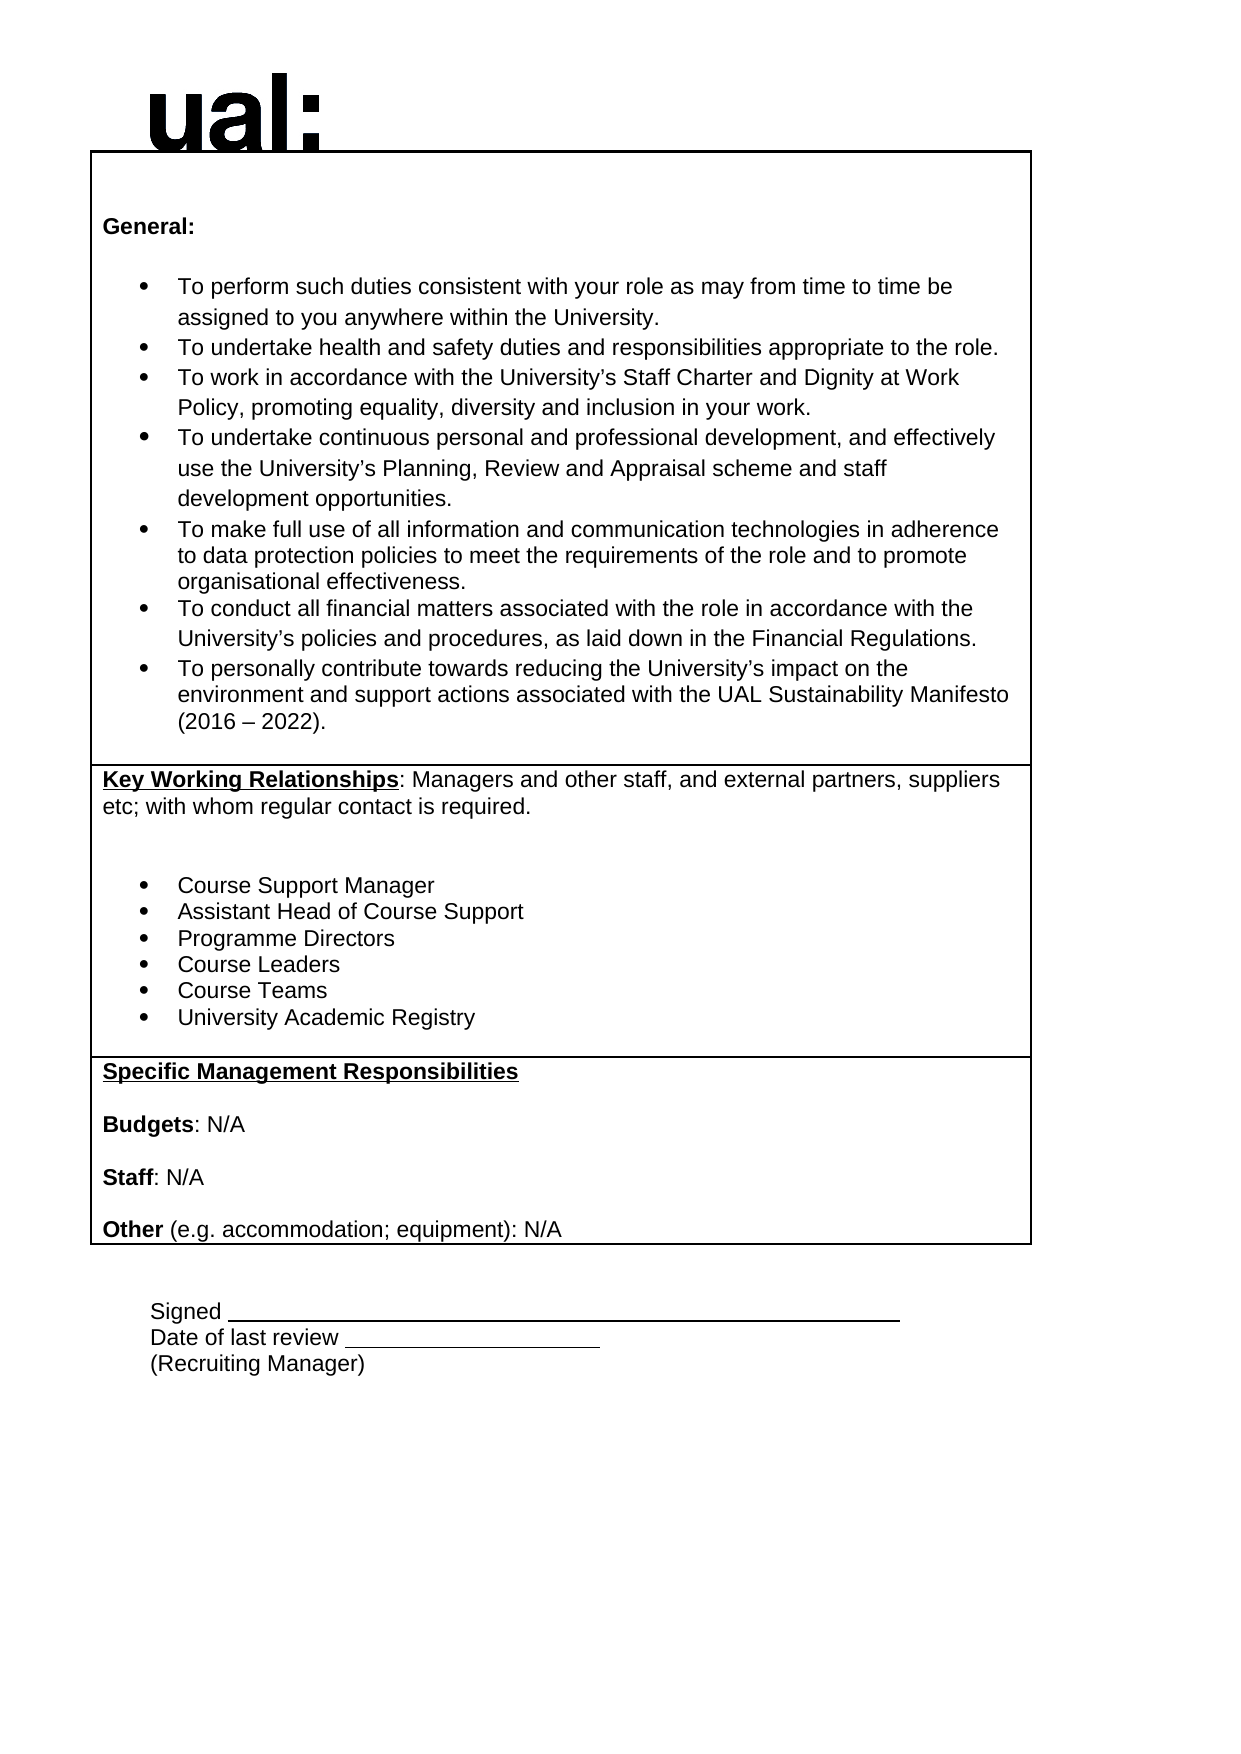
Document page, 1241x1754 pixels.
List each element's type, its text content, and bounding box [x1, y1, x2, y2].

text Signed Date of last review [150, 1298, 1090, 1350]
text (Recruiting Manager) [150, 1350, 1090, 1377]
picture [150, 73, 319, 150]
table_cell Specific Management Responsibilities Budgets: N/A Staff: N/A Other (e.g. accommodation; equipment): N/A [92, 1058, 1030, 1243]
table_cell Key Working Relationships: Managers and other staff, and external partners, suppliers etc; with whom regular contact is required. Course Support Manager Assistant Head of Course Support Programme Directors Course Leaders Course Teams University Academic Registry [92, 766, 1030, 1056]
